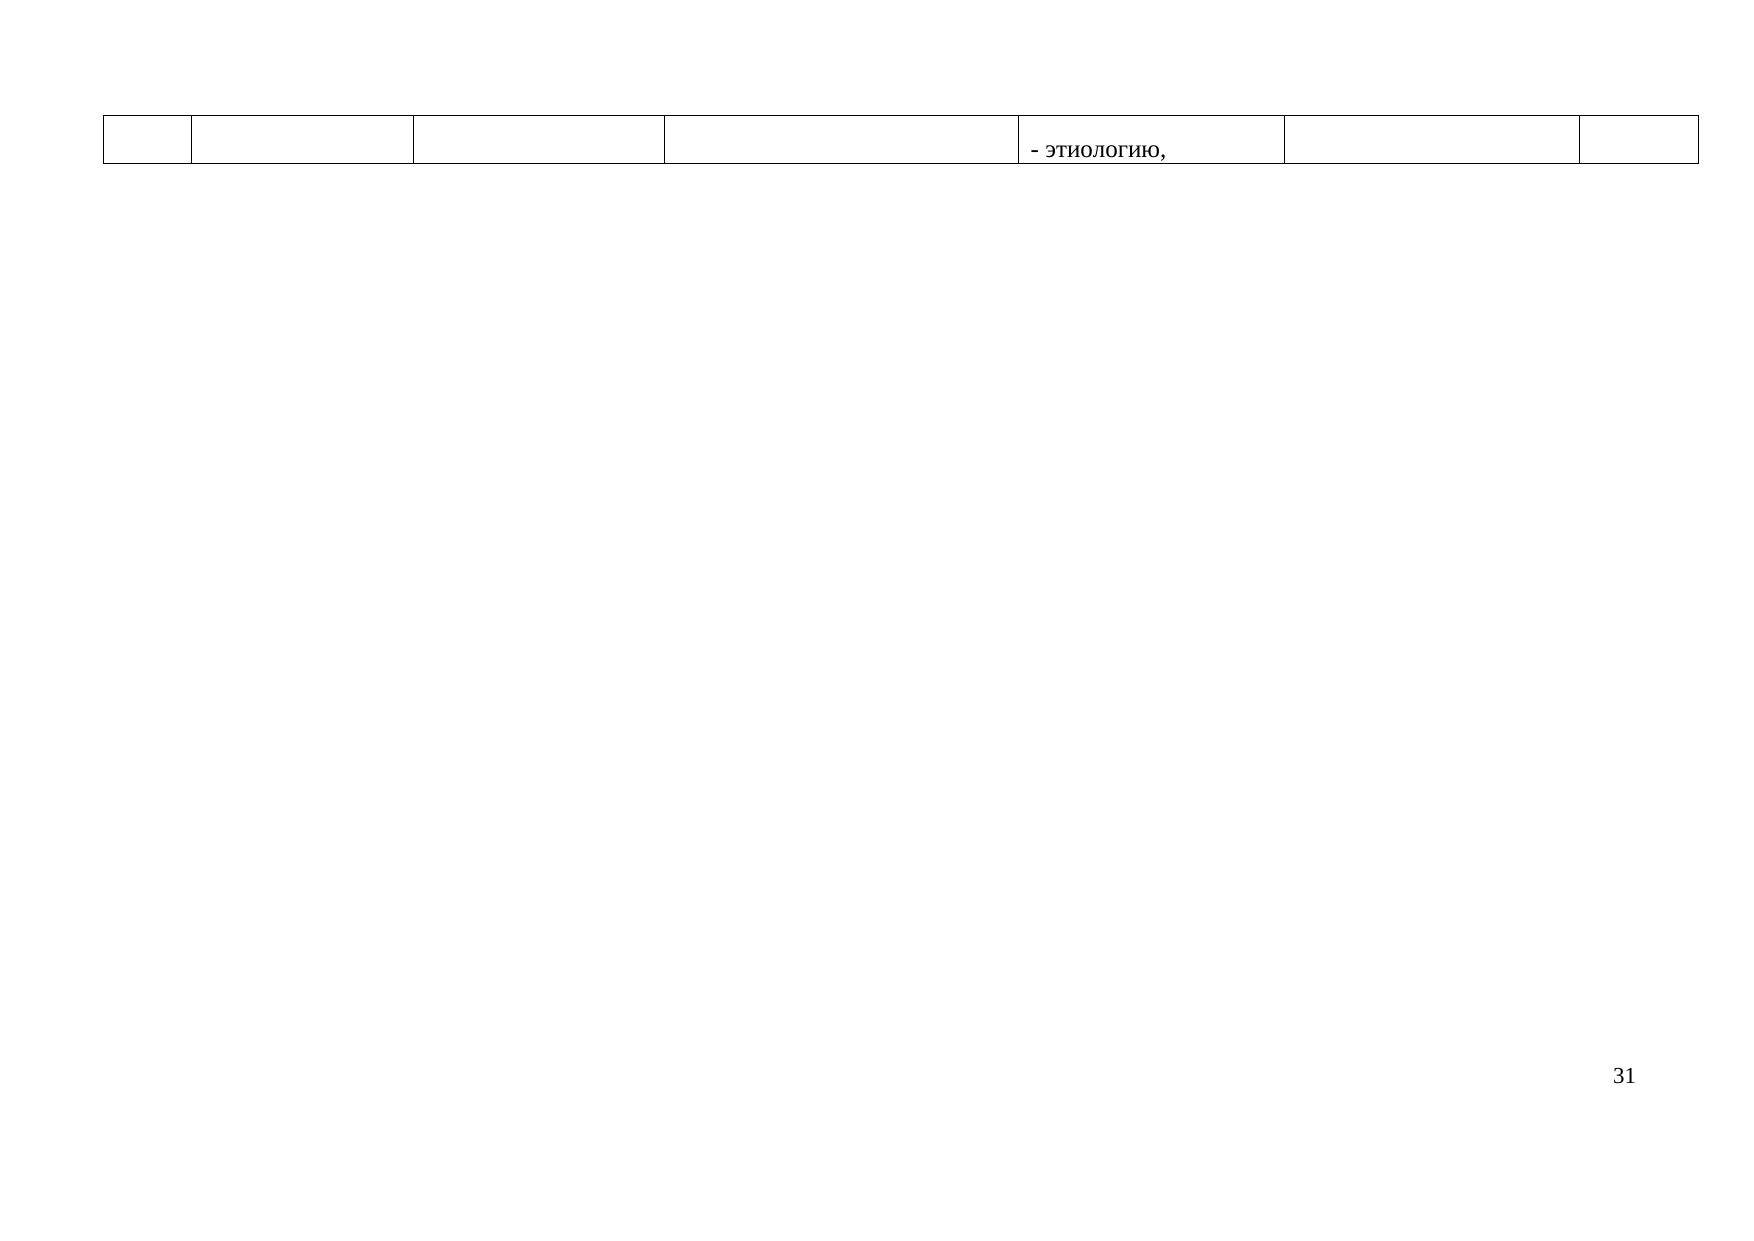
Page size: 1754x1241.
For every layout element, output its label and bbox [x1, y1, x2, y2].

table_cell [1580, 116, 1698, 163]
